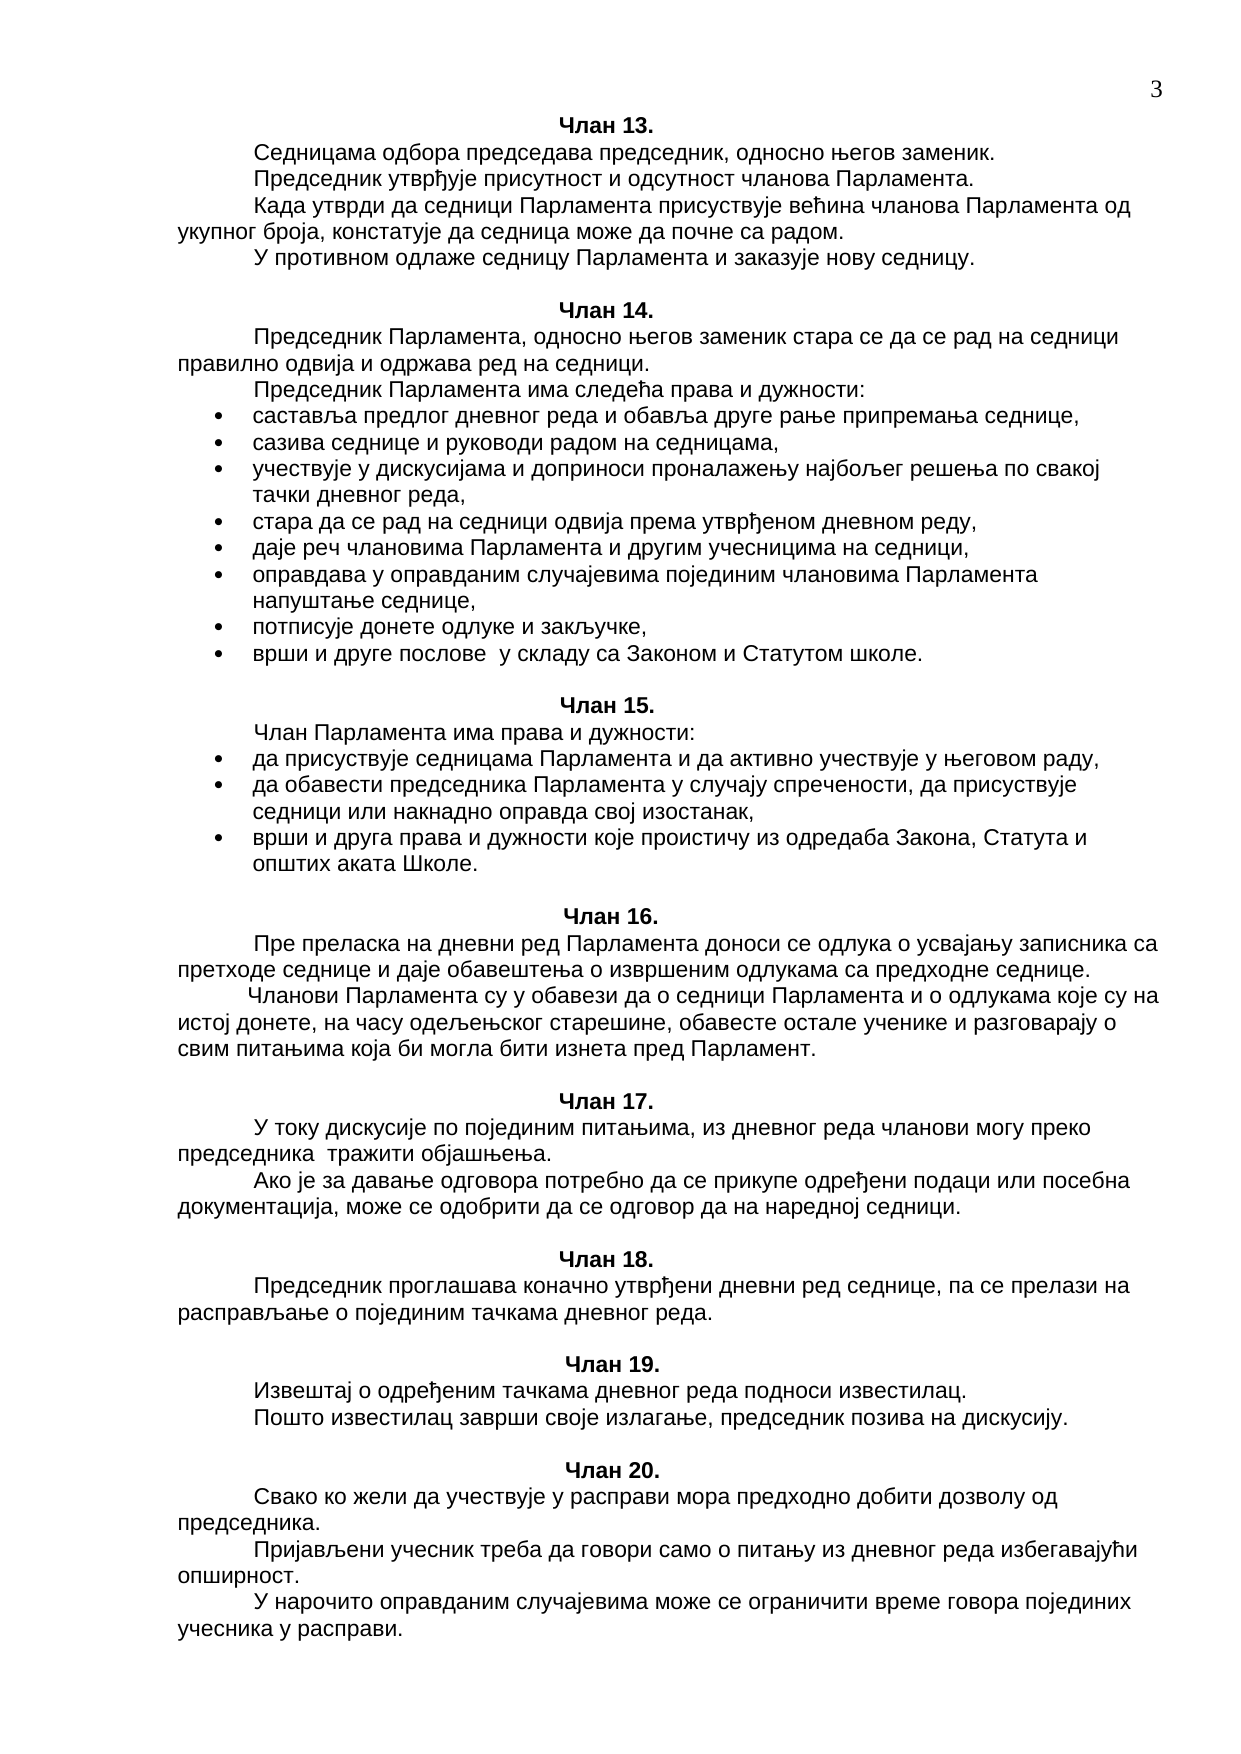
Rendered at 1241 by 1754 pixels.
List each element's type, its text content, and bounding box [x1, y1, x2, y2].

list саставља предлог дневног реда и обавља друге рање припремања седнице, [215, 402, 1162, 429]
list да присуствује седницама Парламента и да активно учествује у његовом раду, [215, 745, 1162, 771]
list учествује у дискусијама и доприноси проналажењу најбољег решења по свакој тачки дневног реда, [215, 455, 1162, 508]
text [177, 112, 1162, 402]
text Члан 15. Члан Парламента има права и дужности: [177, 666, 1162, 745]
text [177, 1061, 1162, 1641]
list стара да се рад на седници одвија према утврђеном дневном реду, [215, 508, 1162, 534]
text Члан 16. Пре преласка на дневни ред Парламента доноси се одлука о усвајању записника са претходе седнице и даје обавештења о извршеним одлукама са предходне седнице. Чланови Парламента су у обавези да о седници Парламента и о одлукама које су на истој донете, на часу одељењског старешине, обавесте остале ученике и разговарају о свим питањима која би могла бити изнета пред Парламент. [177, 903, 1162, 1061]
list врши и друга права и дужности које проистичу из одредаба Закона, Статута и општих аката Школе. [215, 824, 1162, 877]
list оправдава у оправданим случајевима појединим члановима Парламента напуштање седнице, [215, 561, 1162, 613]
list даје реч члановима Парламента и другим учесницима на седници, [215, 534, 1162, 561]
list да обавести председника Парламента у случају спречености, да присуствује седници или накнадно оправда свој изостанак, [215, 771, 1162, 824]
list сазива седнице и руководи радом на седницама, [215, 429, 1162, 455]
list врши и друге послове у складу са Законом и Статутом школе. [215, 639, 1162, 666]
list потписује донете одлуке и закључке, [215, 613, 1162, 639]
